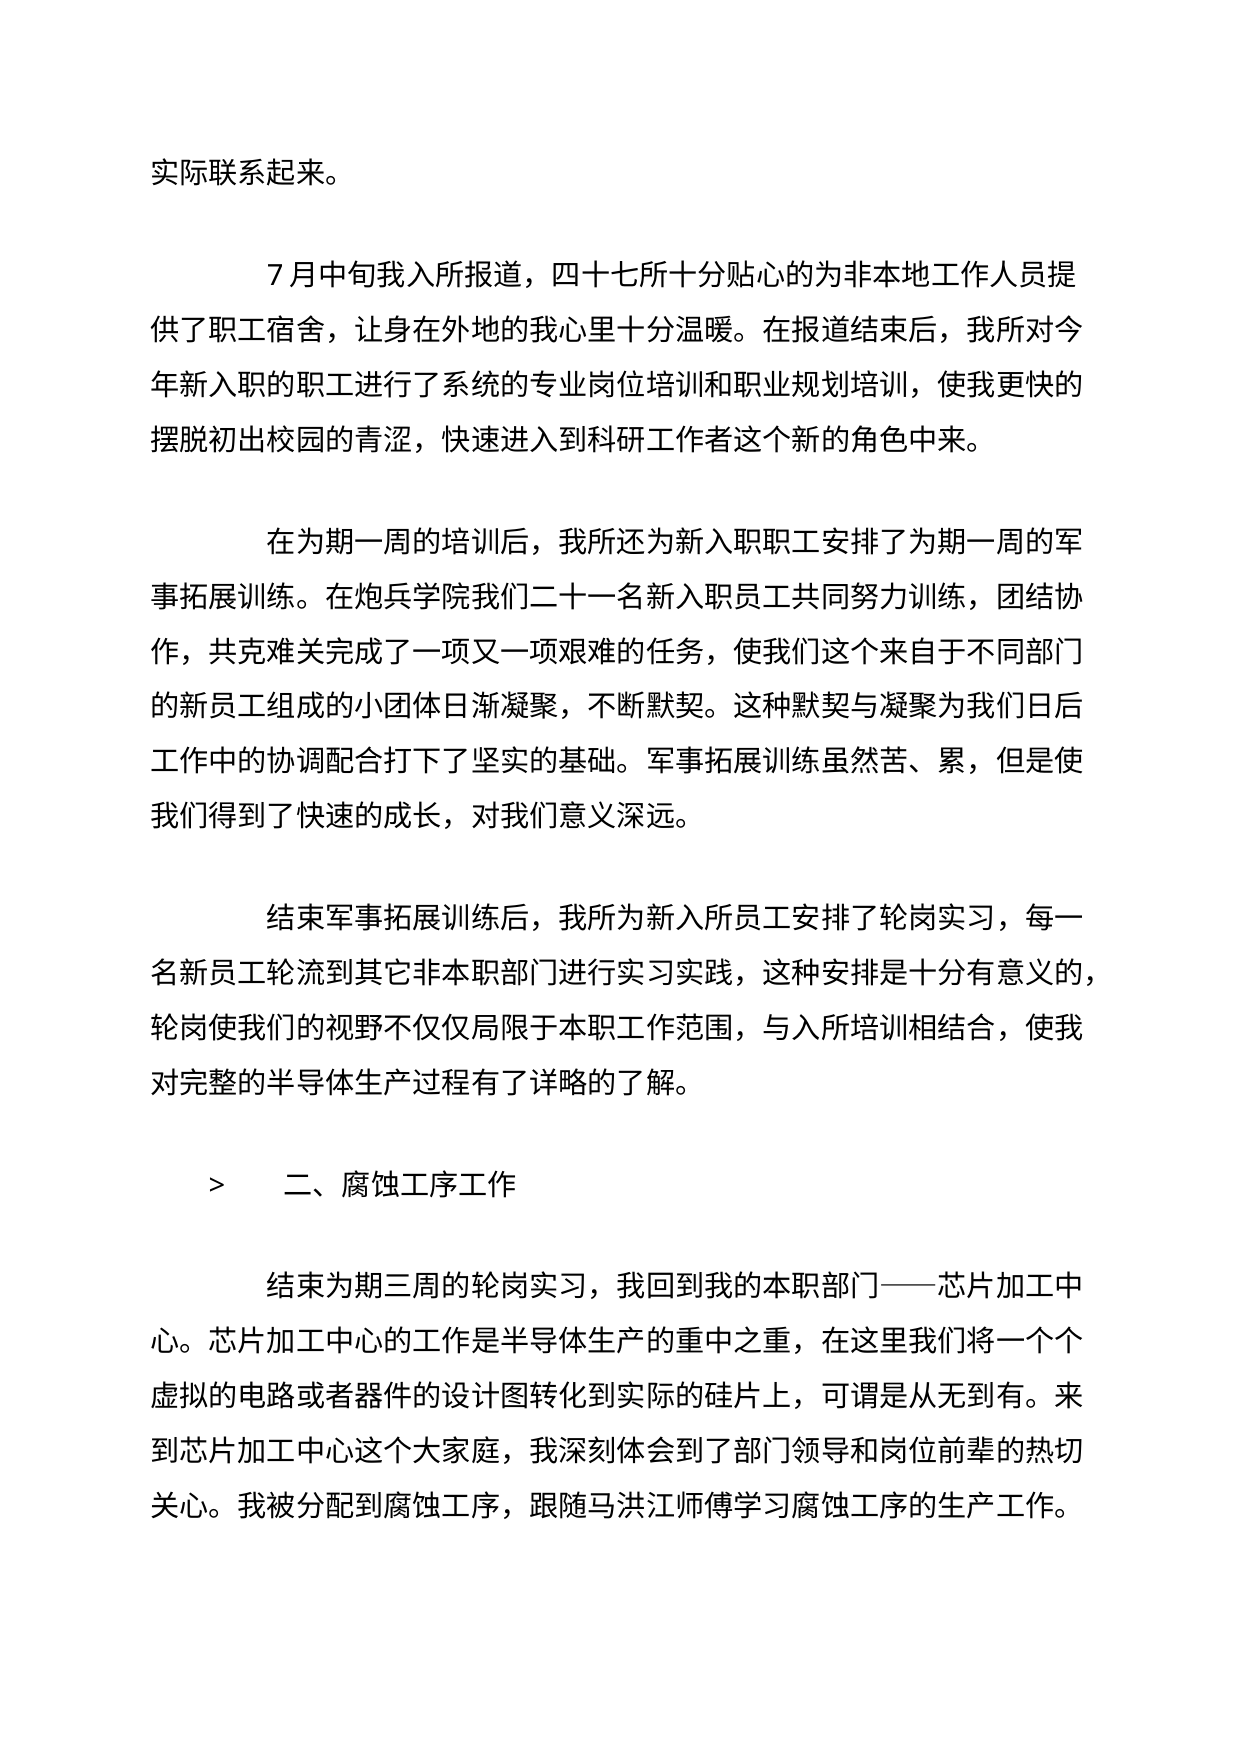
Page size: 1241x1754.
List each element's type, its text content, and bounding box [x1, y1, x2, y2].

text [150, 150, 1090, 192]
text 结束为期三周的轮岗实习，我回到我的本职部门――芯片加工中心。芯片加工中心的工作是半导体生产的重中之重，在这里我们将一个个虚拟的电路或者器件的设计图转化到实际的硅片上，可谓是从无到有。来到芯片加工中心这个大家庭，我深刻体会到了部门领导和岗位前辈的热切关心。我被分配到腐蚀工序，跟随马洪江师傅学习腐蚀工序的生产工作。 [150, 1263, 1090, 1525]
text 7月中旬我入所报道，四十七所十分贴心的为非本地工作人员提供了职工宿舍，让身在外地的我心里十分温暖。在报道结束后，我所对今年新入职的职工进行了系统的专业岗位培训和职业规划培训，使我更快的摆脱初出校园的青涩，快速进入到科研工作者这个新的角色中来。 [150, 252, 1090, 459]
text 结束军事拓展训练后，我所为新入所员工安排了轮岗实习，每一名新员工轮流到其它非本职部门进行实习实践，这种安排是十分有意义的，轮岗使我们的视野不仅仅局限于本职工作范围，与入所培训相结合，使我对完整的半导体生产过程有了详略的了解。 [150, 894, 1090, 1102]
text > 二、腐蚀工序工作 [150, 1161, 1090, 1203]
text 在为期一周的培训后，我所还为新入职职工安排了为期一周的军事拓展训练。在炮兵学院我们二十一名新入职员工共同努力训练，团结协作，共克难关完成了一项又一项艰难的任务，使我们这个来自于不同部门的新员工组成的小团体日渐凝聚，不断默契。这种默契与凝聚为我们日后工作中的协调配合打下了坚实的基础。军事拓展训练虽然苦、累，但是使我们得到了快速的成长，对我们意义深远。 [150, 518, 1090, 835]
